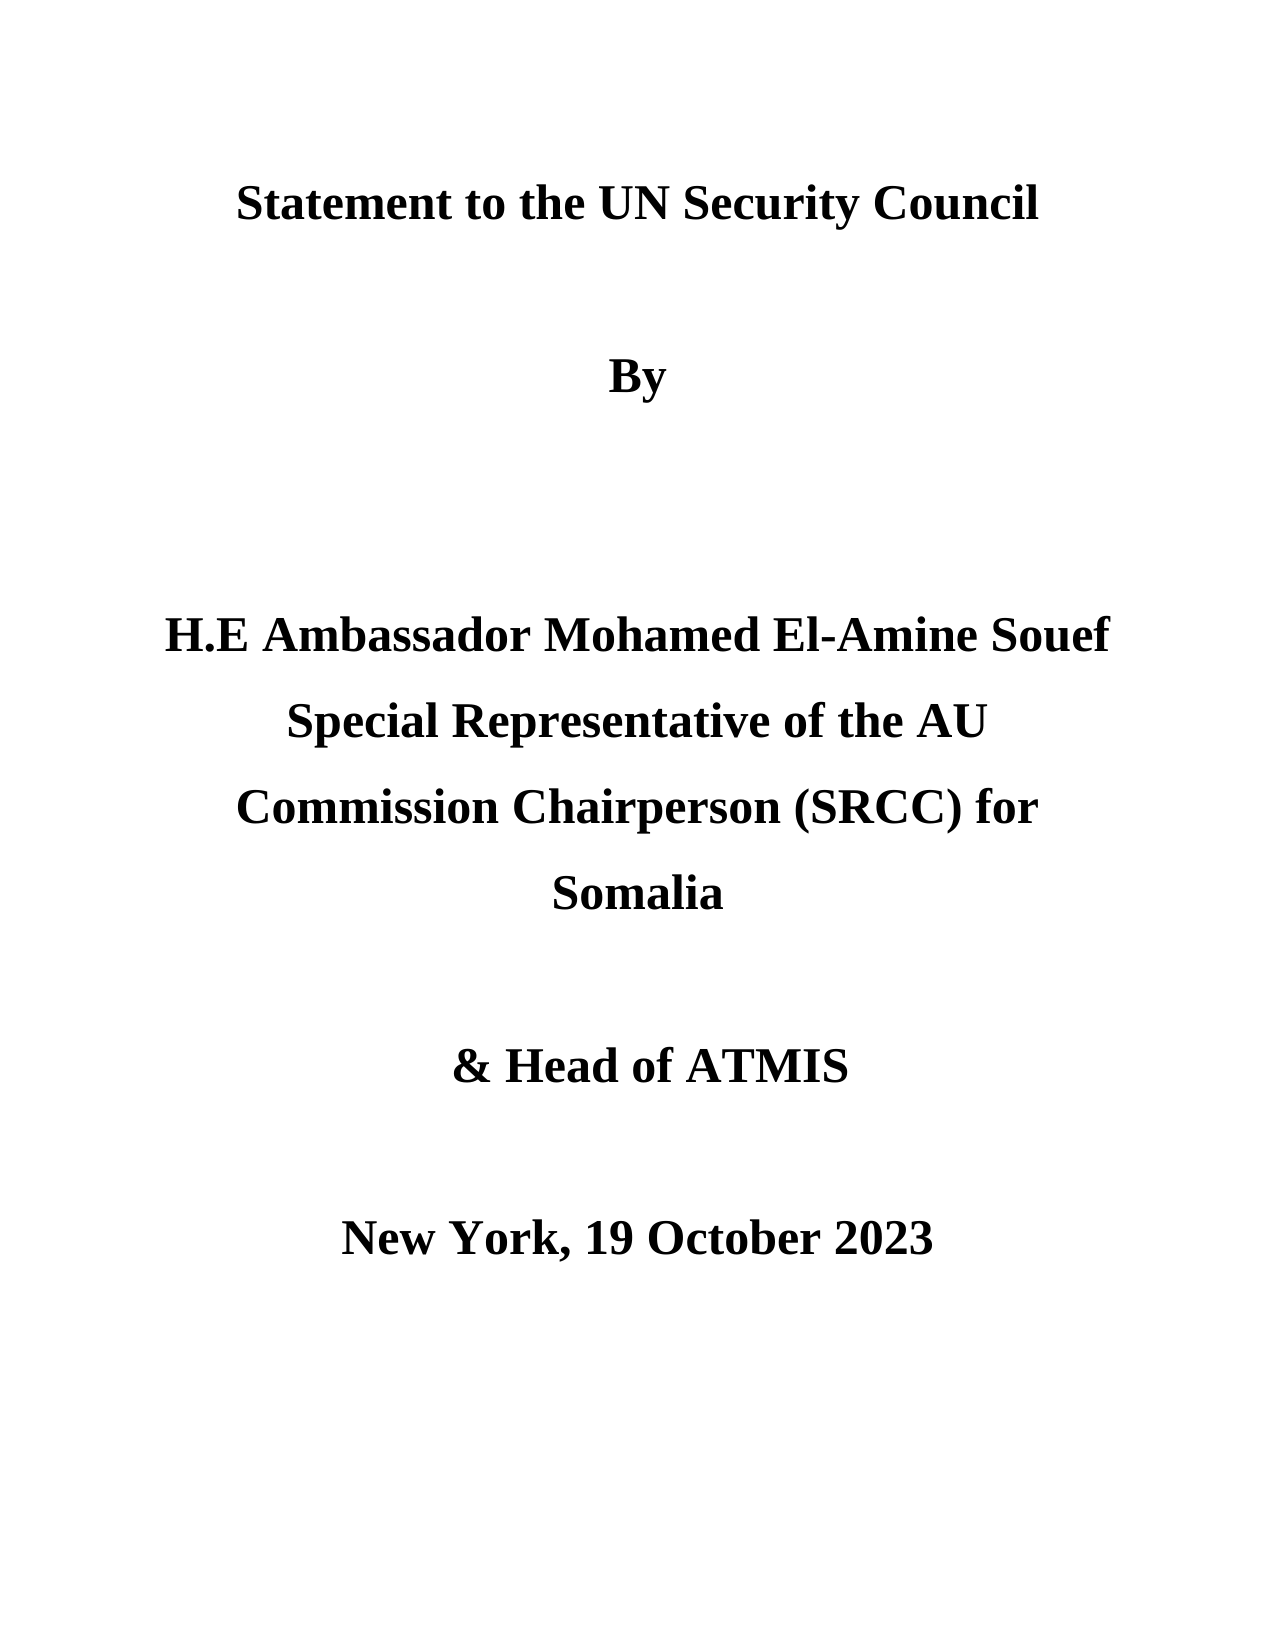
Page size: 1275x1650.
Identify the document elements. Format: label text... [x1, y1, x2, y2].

text H.E Ambassador Mohamed El-Amine Souef [153, 604, 1121, 662]
text By [153, 346, 1121, 403]
text & Head of ATMIS [153, 1036, 1121, 1093]
text New York, 19 October 2023 [153, 1208, 1121, 1266]
text Special Representative of the AU Commission Chairperson (SRCC) for Somalia [153, 691, 1121, 921]
text Statement to the UN Security Council [153, 173, 1121, 231]
